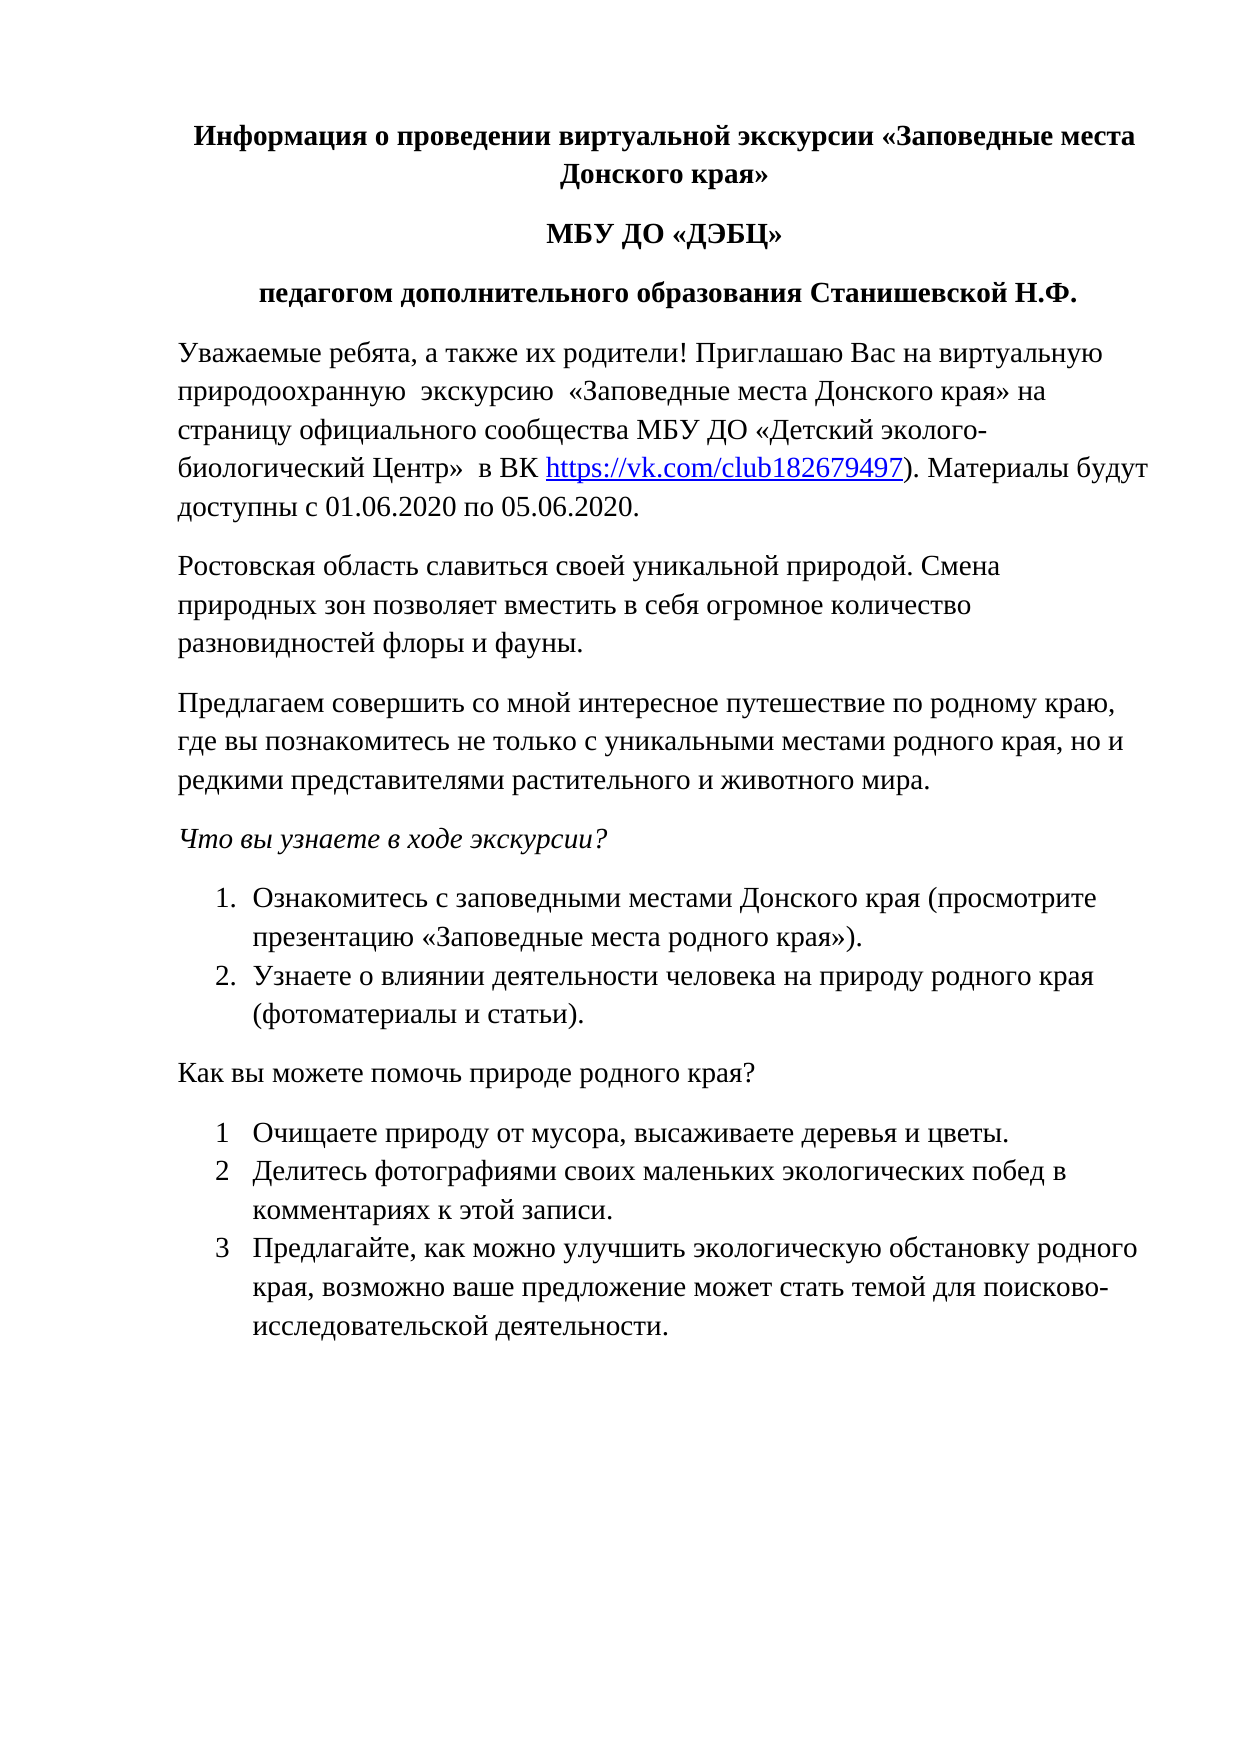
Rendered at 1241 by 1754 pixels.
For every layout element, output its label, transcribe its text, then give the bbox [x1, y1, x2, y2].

text Уважаемые ребята, а также их родители! Приглашаю Вас на виртуальную природоохранную экскурсию «Заповедные места Донского края» на страницу официального сообщества МБУ ДО «Детский эколого-биологический Центр» в ВК https://vk.com/club182679497). Материалы будут доступны с 01.06.2020 по 05.06.2020. [177, 335, 1152, 522]
text Предлагаем совершить со мной интересное путешествие по родному краю, где вы познакомитесь не только с уникальными местами родного края, но и редкими представителями растительного и животного мира. [177, 685, 1152, 795]
list Делитесь фотографиями своих маленьких экологических побед в комментариях к этой записи. [215, 1153, 1152, 1226]
text Информация о проведении виртуальной экскурсии «Заповедные места Донского края» [177, 118, 1152, 190]
text Ростовская область славиться своей уникальной природой. Смена природных зон позволяет вместить в себя огромное количество разновидностей флоры и фауны. [177, 548, 1152, 659]
list Предлагайте, как можно улучшить экологическую обстановку родного края, возможно ваше предложение может стать темой для поисково-исследовательской деятельности. [215, 1231, 1152, 1341]
text Как вы можете помочь природе родного края? [177, 1056, 1152, 1089]
text МБУ ДО «ДЭБЦ» [177, 216, 1152, 249]
list Ознакомитесь с заповедными местами Донского края (просмотрите презентацию «Заповедные места родного края»). [215, 881, 1152, 953]
text педагогом дополнительного образования Станишевской Н.Ф. [177, 275, 1152, 309]
text Что вы узнаете в ходе экскурсии? [177, 821, 1152, 855]
list Очищаете природу от мусора, высаживаете деревья и цветы. [215, 1115, 1152, 1148]
list Узнаете о влиянии деятельности человека на природу родного края (фотоматериалы и статьи). [215, 958, 1152, 1030]
